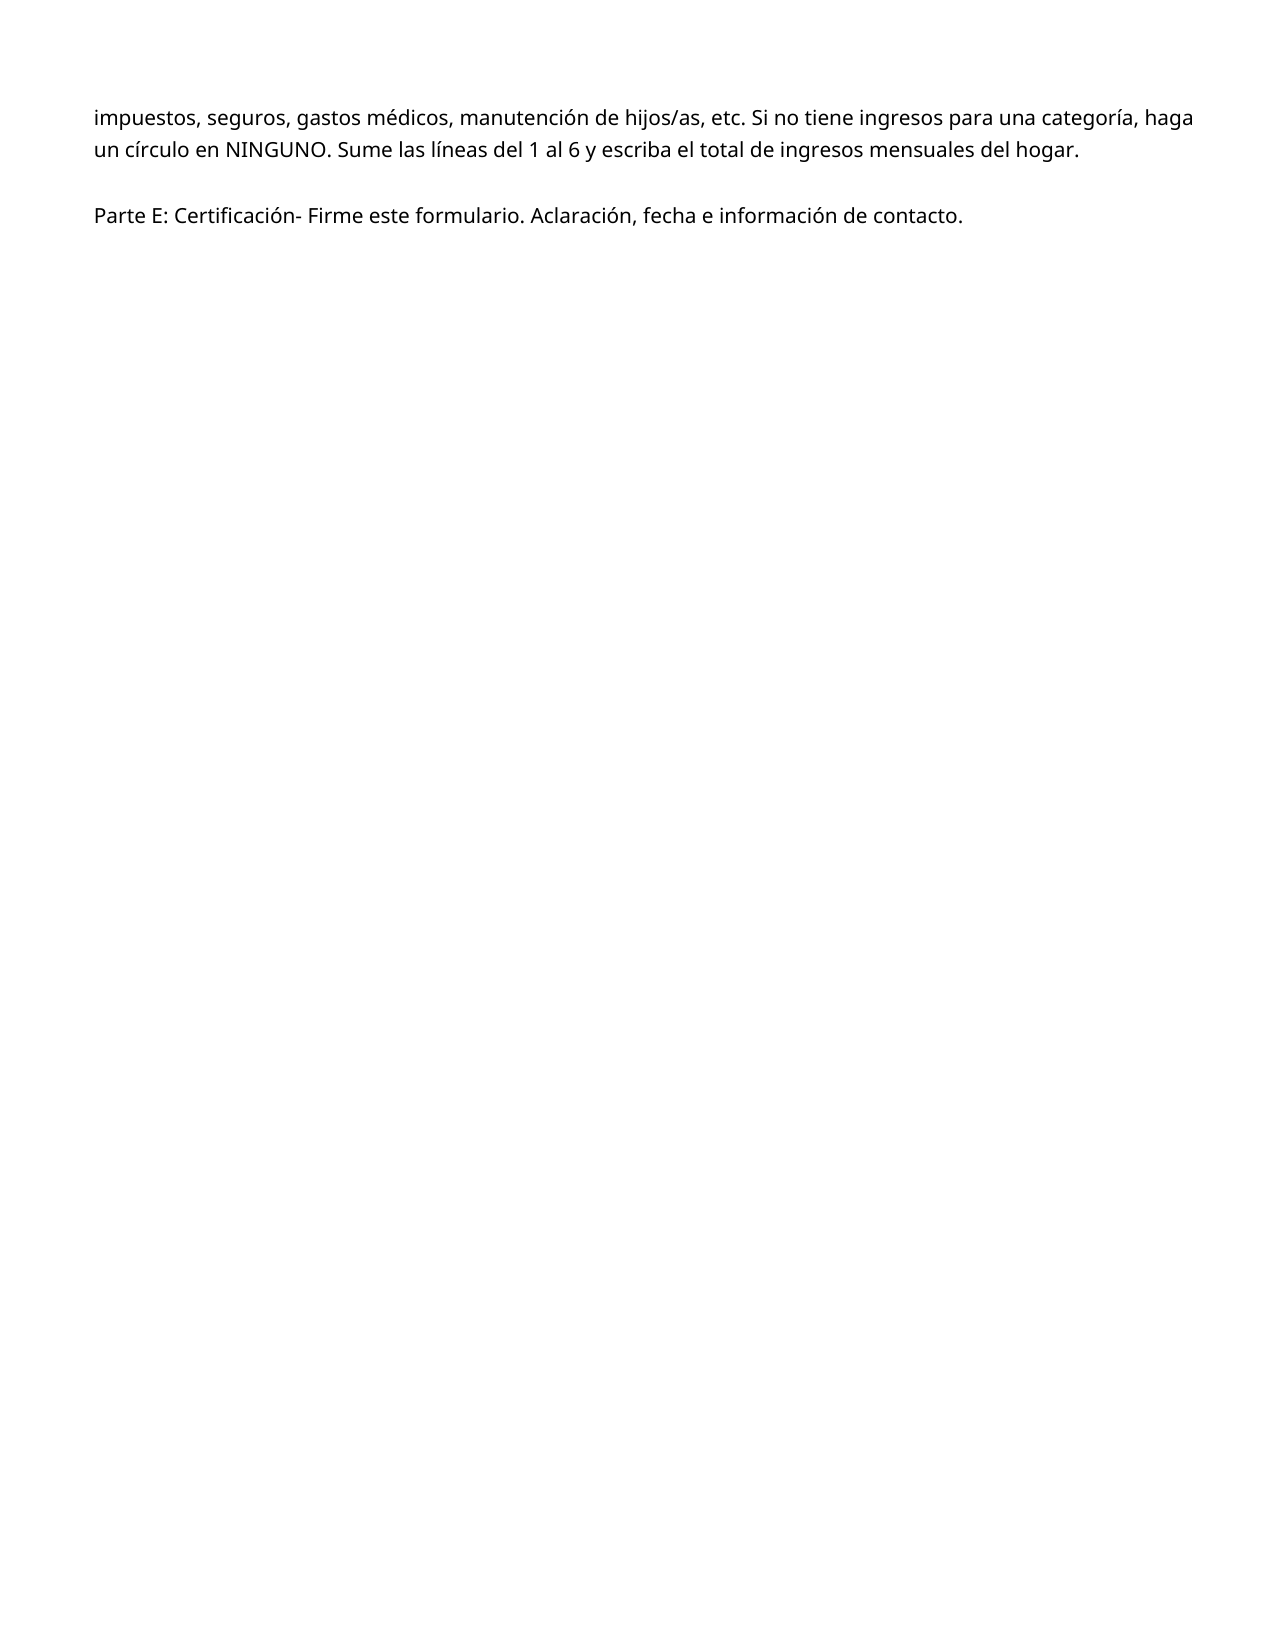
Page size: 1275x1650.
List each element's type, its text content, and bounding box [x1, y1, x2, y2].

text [94, 103, 1200, 164]
text Parte E: Certificación- Firme este formulario. Aclaración, fecha e información de contacto. [94, 201, 1200, 229]
